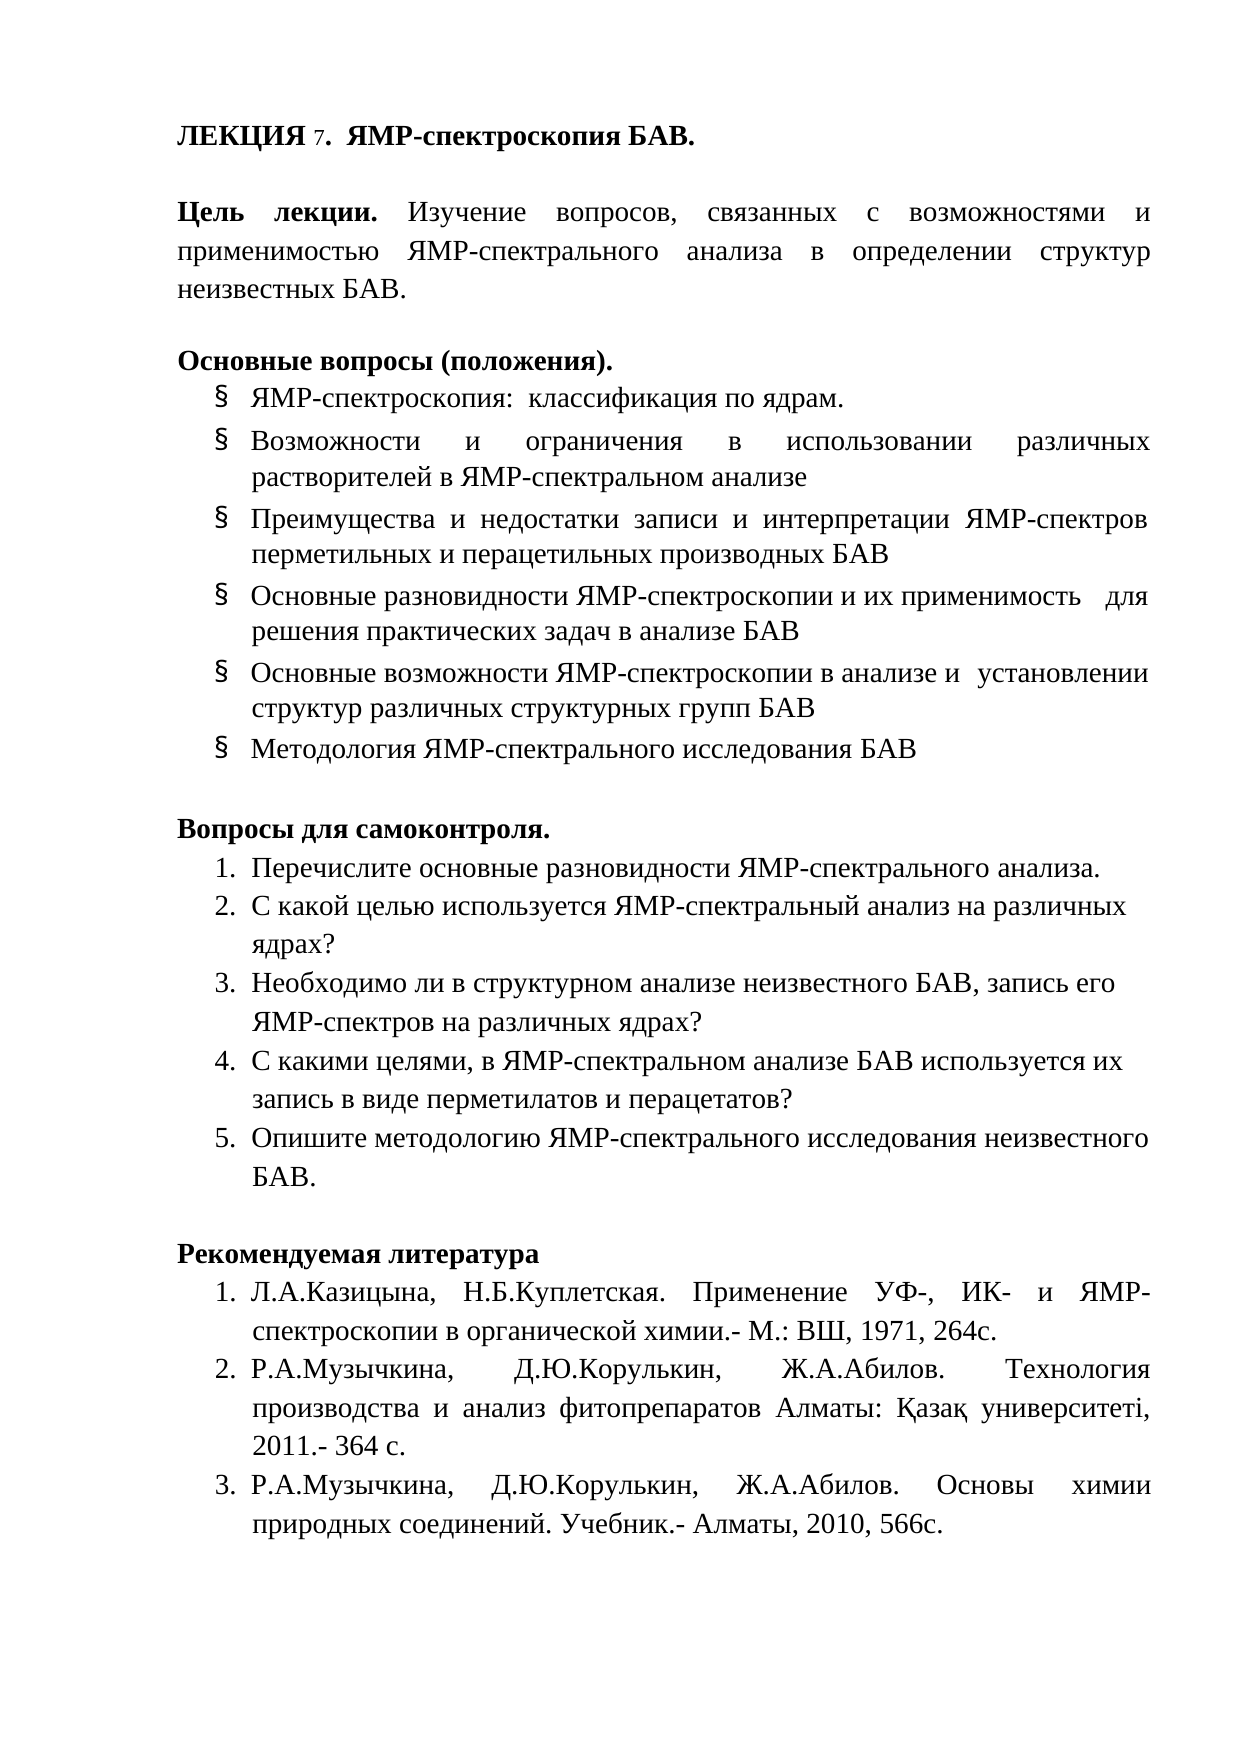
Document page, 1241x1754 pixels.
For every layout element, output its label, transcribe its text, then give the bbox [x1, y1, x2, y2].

list С какой целью используется ЯМР-спектральный анализ на различных ядрах? [214, 888, 1151, 960]
list Перечислите основные разновидности ЯМР-спектрального анализа. [214, 850, 1163, 883]
list Необходимо ли в структурном анализе неизвестного БАВ, запись его ЯМР-спектров на различных ядрах? [214, 965, 1151, 1037]
list Преимущества и недостатки записи и интерпретации ЯМР-спектров [214, 492, 1163, 537]
list Основные возможности ЯМР-спектроскопии в анализе и установлении [214, 646, 1163, 691]
subtitle Вопросы для самоконтроля. [177, 812, 1163, 845]
list Опишите методологию ЯМР-спектрального исследования неизвестного БАВ. [214, 1120, 1151, 1192]
list Методология ЯМР-спектрального исследования БАВ [214, 723, 1163, 768]
list Р.А.Музычкина, Д.Ю.Корулькин, Ж.А.Абилов. Основы химии природных соединений. Учебник.- Алматы, 2010, 566с. [214, 1467, 1151, 1539]
text структур различных структурных групп БАВ [251, 695, 1151, 723]
text Цель лекции. Изучение вопросов, связанных с возможностями и применимостью ЯМР-спектрального анализа в определении структур неизвестных БАВ. [177, 194, 1151, 305]
list Основные разновидности ЯМР-спектроскопии и их применимость для [214, 569, 1163, 614]
text перметильных и перацетильных производных БАВ [251, 541, 1151, 569]
subtitle Рекомендуемая литература [177, 1236, 1163, 1270]
list Р.А.Музычкина, Д.Ю.Корулькин, Ж.А.Абилов. Технология производства и анализ фитопрепаратов Алматы: Қазақ университеті, 2011.- 364 с. [214, 1351, 1151, 1462]
text растворителей в ЯМР-спектральном анализе [251, 464, 1151, 492]
list ЯМР-спектроскопия: классификация по ядрам. [214, 376, 1163, 415]
list Возможности и ограничения в использовании различных [214, 415, 1163, 459]
list Л.А.Казицына, Н.Б.Куплетская. Применение УФ-, ИК- и ЯМР- спектроскопии в органической химии.- М.: ВШ, 1971, 264с. [214, 1274, 1152, 1346]
subtitle Основные вопросы (положения). [177, 349, 1163, 376]
list С какими целями, в ЯМР-спектральном анализе БАВ используется их запись в виде перметилатов и перацетатов? [214, 1043, 1151, 1115]
text решения практических задач в анализе БАВ [251, 618, 1151, 646]
